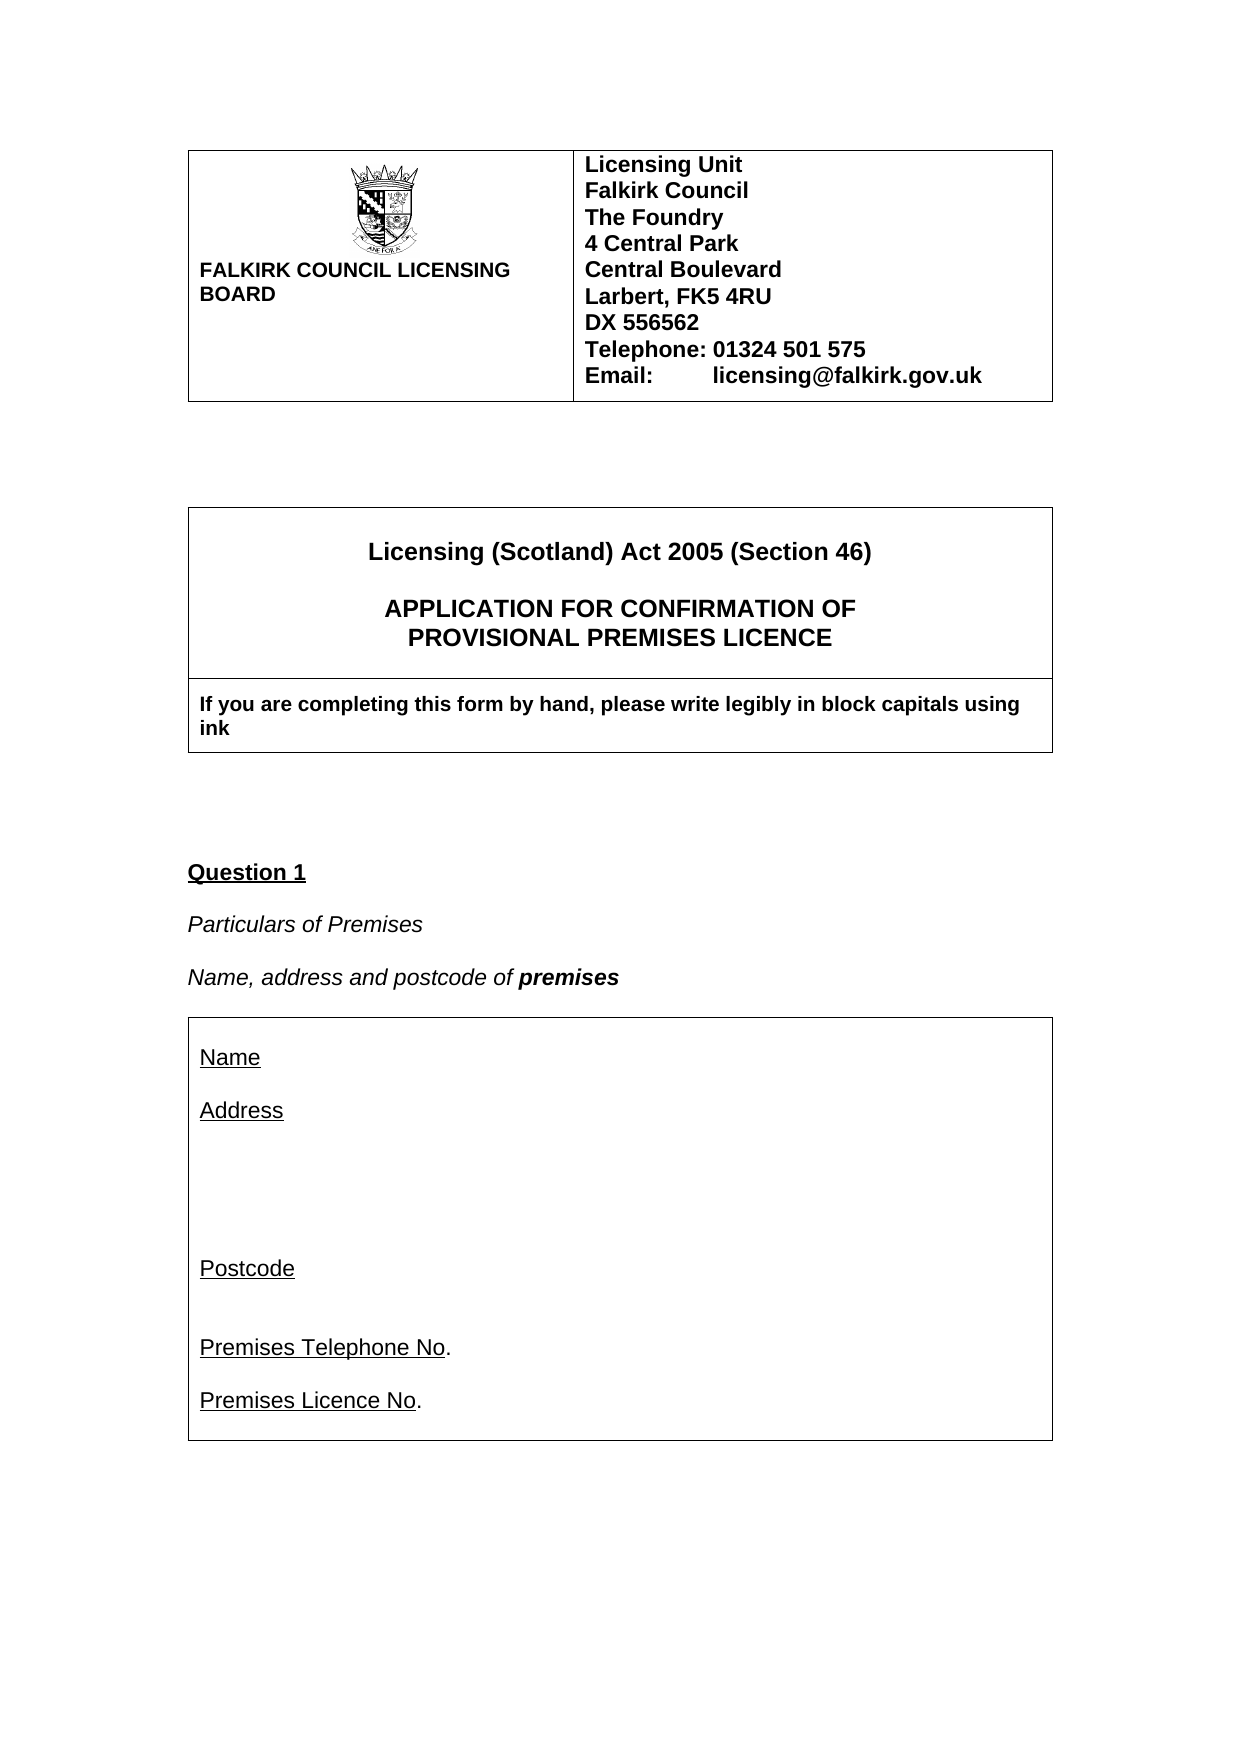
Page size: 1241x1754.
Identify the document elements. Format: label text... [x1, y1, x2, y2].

text Name, address and postcode of premises [187, 964, 1053, 991]
table_header COUNCIL LICENSING BOARD [189, 151, 573, 401]
picture [349, 163, 420, 258]
table_header Licensing () Act 2005 (Section 46) APPLICATION FOR CONFIRMATION OF PROVISIONAL PREMISES LICENCE [189, 508, 1052, 678]
text Question 1 [187, 859, 1053, 885]
table_cell If you are completing this form by hand, please write legibly in block capitals using ink [189, 679, 1052, 752]
table_header Name Address Postcode Premises Telephone No. Premises Licence No. [189, 1018, 1052, 1439]
table_header Licensing Unit Falkirk Council The Foundry 4 Central Park Central Boulevard Larbert, FK5 4RU DX 556562 Telephone: 01324 501 575 Email: licensing@falkirk.gov.uk [574, 151, 1052, 401]
text Particulars of Premises [187, 911, 1053, 938]
